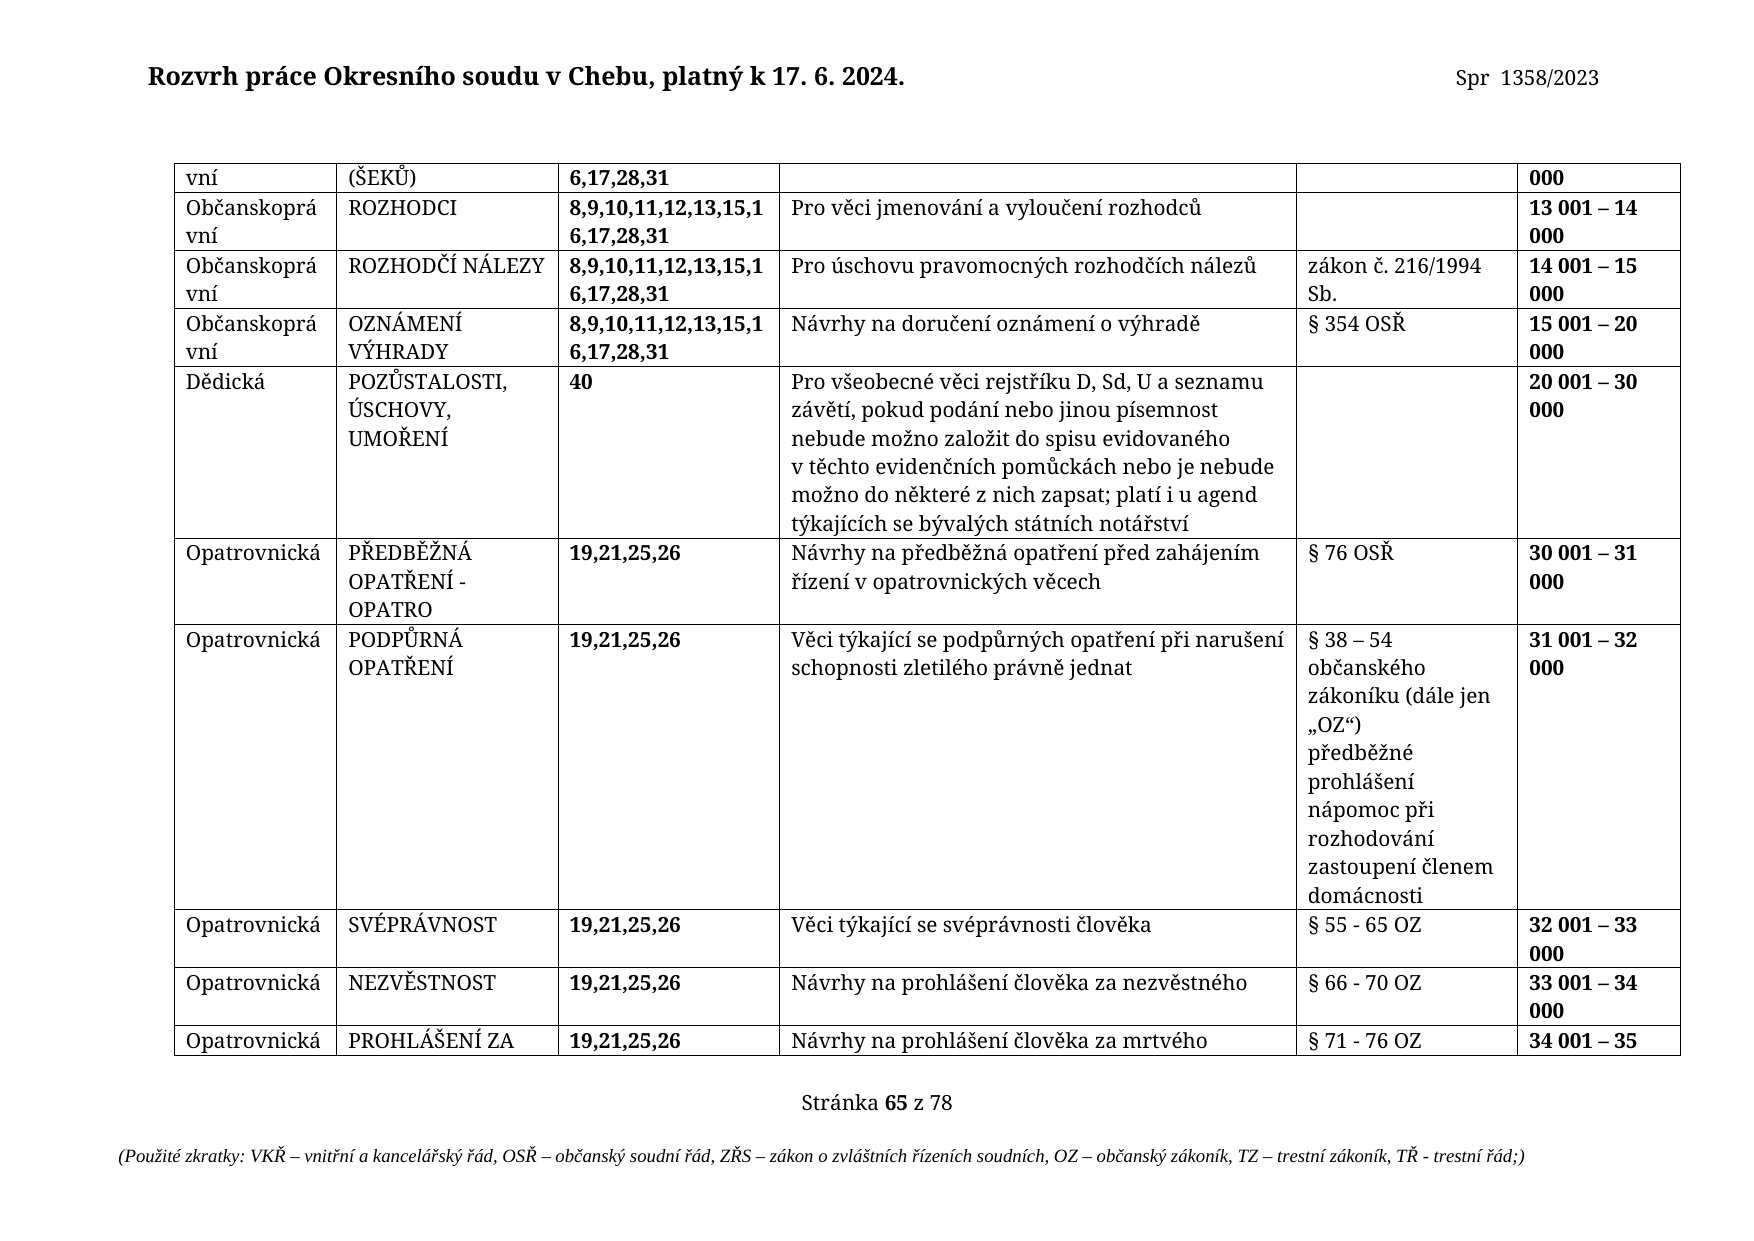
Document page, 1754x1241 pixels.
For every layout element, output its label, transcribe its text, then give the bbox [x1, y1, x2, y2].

table_cell Návrhy na doručení oznámení o výhradě [780, 309, 1296, 366]
table_cell Dědická [175, 367, 336, 537]
table_cell § 66 - 70 OZ [1297, 968, 1517, 1025]
table_cell [1297, 193, 1517, 250]
table_cell 20 001 – 30 000 [1518, 367, 1680, 537]
table_cell Návrhy na předběžná opatření před zahájením řízení v opatrovnických věcech [780, 539, 1296, 624]
table_cell § 354 OSŘ [1297, 309, 1517, 366]
table_cell Opatrovnická [175, 910, 336, 967]
table_cell Pro úschovu pravomocných rozhodčích nálezů [780, 251, 1296, 308]
table_cell § 71 - 76 OZ [1297, 1026, 1517, 1054]
table_cell Občanskoprávní [175, 164, 336, 192]
table_cell Opatrovnická [175, 539, 336, 624]
table_cell Věci týkající se svéprávnosti člověka [780, 910, 1296, 967]
table_cell Věci týkající se podpůrných opatření při narušení schopnosti zletilého právně jednat [780, 625, 1296, 909]
table_cell OZNÁMENÍ VÝHRADY [337, 309, 558, 366]
table_cell 31 001 – 32 000 [1518, 625, 1680, 909]
table_cell ROZHODCI [337, 193, 558, 250]
table_cell Občanskoprávní [175, 251, 336, 308]
table_cell 34 001 – 35 000 [1518, 1026, 1680, 1054]
table_cell Občanskoprávní [175, 193, 336, 250]
table_cell § 76 OSŘ [1297, 539, 1517, 624]
table_cell Pro věci jmenování a vyloučení rozhodců [780, 193, 1296, 250]
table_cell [559, 164, 779, 192]
table_cell 12 001 – 13 000 [1518, 164, 1680, 192]
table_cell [780, 1026, 1296, 1054]
table_cell Opatrovnická [175, 968, 336, 1025]
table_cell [337, 1026, 558, 1054]
table_cell POZŮSTALOSTI, ÚSCHOVY, UMOŘENÍ [337, 367, 558, 537]
table_cell Občanskoprávní [175, 309, 336, 366]
table_cell PŘEDBĚŽNÁ OPATŘENÍ - OPATRO [337, 539, 558, 624]
table_cell ROZHODČÍ NÁLEZY [337, 251, 558, 308]
table_cell 8,9,10,11,12,13,15,16,17,28,31 [559, 251, 779, 308]
table_cell Opatrovnická [175, 625, 336, 909]
table_cell NEZVĚSTNOST [337, 968, 558, 1025]
table_cell [1297, 367, 1517, 537]
table_cell § 38 – 54 občanského zákoníku (dále jen „OZ“) předběžné prohlášení nápomoc při rozhodování zastoupení členem domácnosti [1297, 625, 1517, 909]
table_cell 19,21,25,26 [559, 968, 779, 1025]
table_cell SVÉPRÁVNOST [337, 910, 558, 967]
table_cell 15 001 – 20 000 [1518, 309, 1680, 366]
table_cell Opatrovnická [175, 1026, 336, 1054]
table_cell zákon č. 216/1994 Sb. [1297, 251, 1517, 308]
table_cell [780, 164, 1296, 192]
table_cell 19,21,25,26 [559, 625, 779, 909]
table_cell 8,9,10,11,12,13,15,16,17,28,31 [559, 193, 779, 250]
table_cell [337, 164, 558, 192]
table_cell 19,21,25,26 [559, 1026, 779, 1054]
table_cell PODPŮRNÁ OPATŘENÍ [337, 625, 558, 909]
table_cell 32 001 – 33 000 [1518, 910, 1680, 967]
table_cell 30 001 – 31 000 [1518, 539, 1680, 624]
table_cell 8,9,10,11,12,13,15,16,17,28,31 [559, 309, 779, 366]
table_cell 33 001 – 34 000 [1518, 968, 1680, 1025]
table_cell § 55 - 65 OZ [1297, 910, 1517, 967]
table_cell 19,21,25,26 [559, 539, 779, 624]
table_cell [1297, 164, 1517, 192]
table_cell Pro všeobecné věci rejstříku D, Sd, U a seznamu závětí, pokud podání nebo jinou písemnost nebude možno založit do spisu evidovaného v těchto evidenčních pomůckách nebo je nebude možno do některé z nich zapsat; platí i u agend týkajících se bývalých státních notářství [780, 367, 1296, 537]
table_cell 19,21,25,26 [559, 910, 779, 967]
table_cell 13 001 – 14 000 [1518, 193, 1680, 250]
table_cell 40 [559, 367, 779, 537]
table_cell Návrhy na prohlášení člověka za nezvěstného [780, 968, 1296, 1025]
table_cell 14 001 – 15 000 [1518, 251, 1680, 308]
